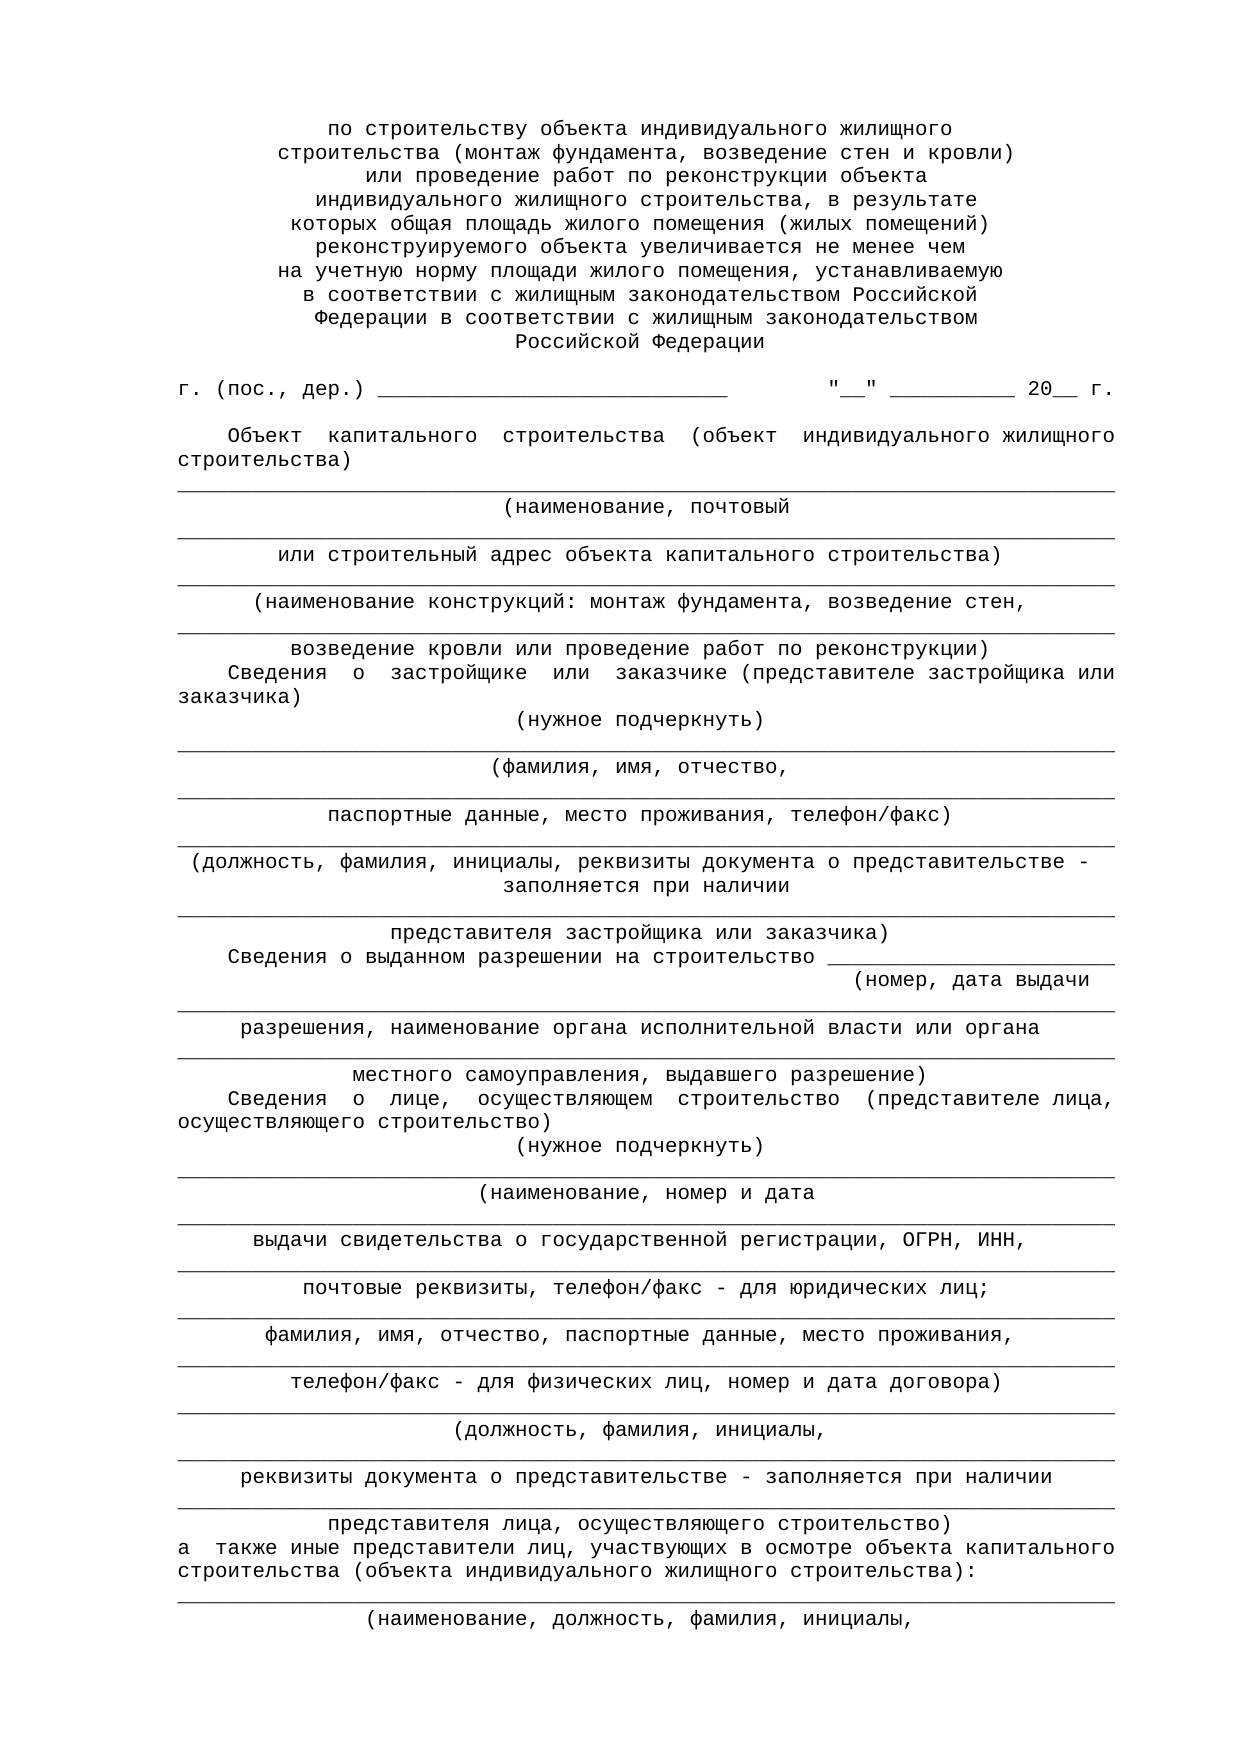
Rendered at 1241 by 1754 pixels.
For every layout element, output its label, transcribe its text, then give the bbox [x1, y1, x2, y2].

text (наименование, номер и дата [177, 1182, 1152, 1206]
text (фамилия, имя, отчество, [177, 757, 1152, 780]
text строительства (монтаж фундамента, возведение стен и кровли) [177, 142, 1152, 165]
text ___________________________________________________________________________ [177, 1395, 1152, 1419]
text которых общая площадь жилого помещения (жилых помещений) [177, 213, 1152, 236]
text заказчика) [177, 686, 1152, 709]
text выдачи свидетельства о государственной регистрации, ОГРН, ИНН, [177, 1229, 1152, 1253]
text Сведения о лице, осуществляющем строительство (представителе лица, [177, 1088, 1152, 1111]
text осуществляющего строительство) [177, 1111, 1152, 1135]
text реконструируемого объекта увеличивается не менее чем [177, 236, 1152, 260]
text заполняется при наличии [177, 875, 1152, 898]
text ___________________________________________________________________________ [177, 1206, 1152, 1229]
text представителя лица, осуществляющего строительство) [177, 1513, 1152, 1537]
text Федерации в соответствии с жилищным законодательством [177, 307, 1152, 331]
text Сведения о застройщике или заказчике (представителе застройщика или [177, 662, 1152, 686]
text ___________________________________________________________________________ [177, 473, 1152, 496]
text ___________________________________________________________________________ [177, 780, 1152, 804]
text телефон/факс - для физических лиц, номер и дата договора) [177, 1371, 1152, 1395]
text (наименование конструкций: монтаж фундамента, возведение стен, [177, 591, 1152, 615]
text ___________________________________________________________________________ [177, 520, 1152, 544]
text (должность, фамилия, инициалы, [177, 1419, 1152, 1442]
text (наименование, должность, фамилия, инициалы, [177, 1608, 1152, 1631]
text г. (пос., дер.) ____________________________ "__" __________ 20__ г. [177, 378, 1152, 402]
text Российской Федерации [177, 331, 1152, 354]
text ___________________________________________________________________________ [177, 1040, 1152, 1064]
text реквизиты документа о представительстве - заполняется при наличии [177, 1466, 1152, 1489]
text почтовые реквизиты, телефон/факс - для юридических лиц; [177, 1277, 1152, 1300]
text индивидуального жилищного строительства, в результате [177, 189, 1152, 213]
text в соответствии с жилищным законодательством Российской [177, 284, 1152, 307]
text или строительный адрес объекта капитального строительства) [177, 544, 1152, 567]
text возведение кровли или проведение работ по реконструкции) [177, 638, 1152, 662]
text (нужное подчеркнуть) [177, 709, 1152, 733]
text представителя застройщика или заказчика) [177, 922, 1152, 946]
text ___________________________________________________________________________ [177, 898, 1152, 922]
text а также иные представители лиц, участвующих в осмотре объекта капитального [177, 1537, 1152, 1561]
text местного самоуправления, выдавшего разрешение) [177, 1064, 1152, 1088]
text ___________________________________________________________________________ [177, 1489, 1152, 1513]
text по строительству объекта индивидуального жилищного [177, 118, 1152, 142]
text паспортные данные, место проживания, телефон/факс) [177, 804, 1152, 827]
text (номер, дата выдачи [177, 969, 1152, 993]
text ___________________________________________________________________________ [177, 827, 1152, 851]
text строительства) [177, 449, 1152, 473]
text (наименование, почтовый [177, 496, 1152, 520]
text ___________________________________________________________________________ [177, 615, 1152, 638]
text на учетную норму площади жилого помещения, устанавливаемую [177, 260, 1152, 284]
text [177, 1584, 1152, 1608]
text ___________________________________________________________________________ [177, 1158, 1152, 1182]
text (должность, фамилия, инициалы, реквизиты документа о представительстве - [177, 851, 1152, 875]
text ___________________________________________________________________________ [177, 1253, 1152, 1277]
text или проведение работ по реконструкции объекта [177, 165, 1152, 189]
text Сведения о выданном разрешении на строительство _______________________ [177, 946, 1152, 969]
text фамилия, имя, отчество, паспортные данные, место проживания, [177, 1324, 1152, 1348]
text ___________________________________________________________________________ [177, 1300, 1152, 1324]
text строительства (объекта индивидуального жилищного строительства): [177, 1561, 1152, 1584]
text ___________________________________________________________________________ [177, 1442, 1152, 1466]
text ___________________________________________________________________________ [177, 1348, 1152, 1371]
text ___________________________________________________________________________ [177, 993, 1152, 1017]
text разрешения, наименование органа исполнительной власти или органа [177, 1017, 1152, 1040]
text (нужное подчеркнуть) [177, 1135, 1152, 1158]
text ___________________________________________________________________________ [177, 733, 1152, 757]
text ___________________________________________________________________________ [177, 567, 1152, 591]
text Объект капитального строительства (объект индивидуального жилищного [177, 426, 1152, 449]
